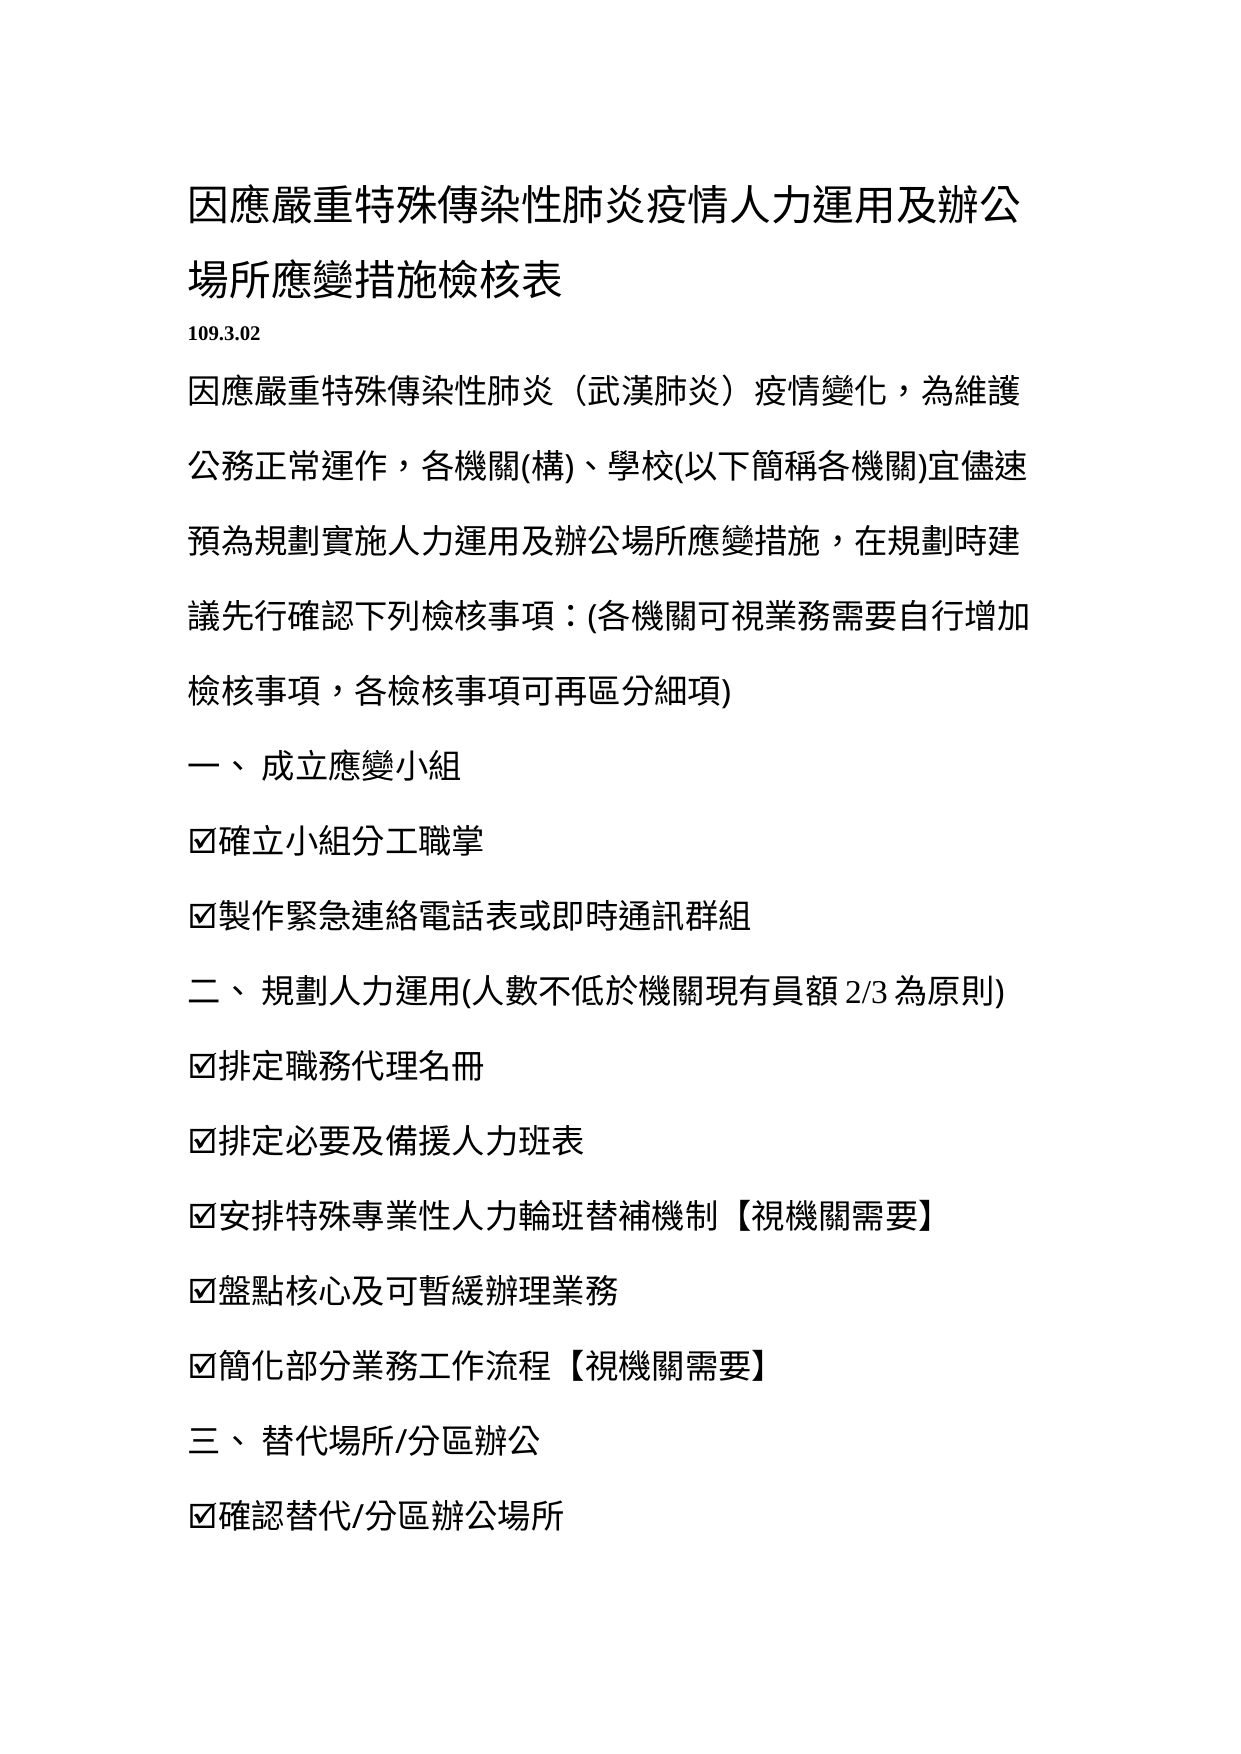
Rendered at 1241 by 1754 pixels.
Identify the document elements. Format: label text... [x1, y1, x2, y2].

text 三、 替代場所/分區辦公 [187, 1402, 1053, 1477]
text 製作緊急連絡電話表或即時通訊群組 [187, 877, 1053, 952]
text 簡化部分業務工作流程【視機關需要】 [187, 1327, 1053, 1402]
text 109.3.02 [187, 314, 1053, 352]
text 盤點核心及可暫緩辦理業務 [187, 1252, 1053, 1327]
text 因應嚴重特殊傳染性肺炎疫情人力運用及辦公場所應變措施檢核表 [187, 164, 1053, 314]
text 二、 規劃人力運用(人數不低於機關現有員額2/3為原則) [187, 952, 1053, 1027]
text 排定職務代理名冊 [187, 1027, 1053, 1102]
text 排定必要及備援人力班表 [187, 1102, 1053, 1177]
text 一、 成立應變小組 [187, 727, 1053, 802]
text 因應嚴重特殊傳染性肺炎（武漢肺炎）疫情變化，為維護公務正常運作，各機關(構)、學校(以下簡稱各機關)宜儘速預為規劃實施人力運用及辦公場所應變措施，在規劃時建議先行確認下列檢核事項：(各機關可視業務需要自行增加檢核事項，各檢核事項可再區分細項) [187, 352, 1053, 727]
text 確立小組分工職掌 [187, 802, 1053, 877]
text 確認替代/分區辦公場所 [187, 1477, 1053, 1552]
text 安排特殊專業性人力輪班替補機制【視機關需要】 [187, 1177, 1053, 1252]
